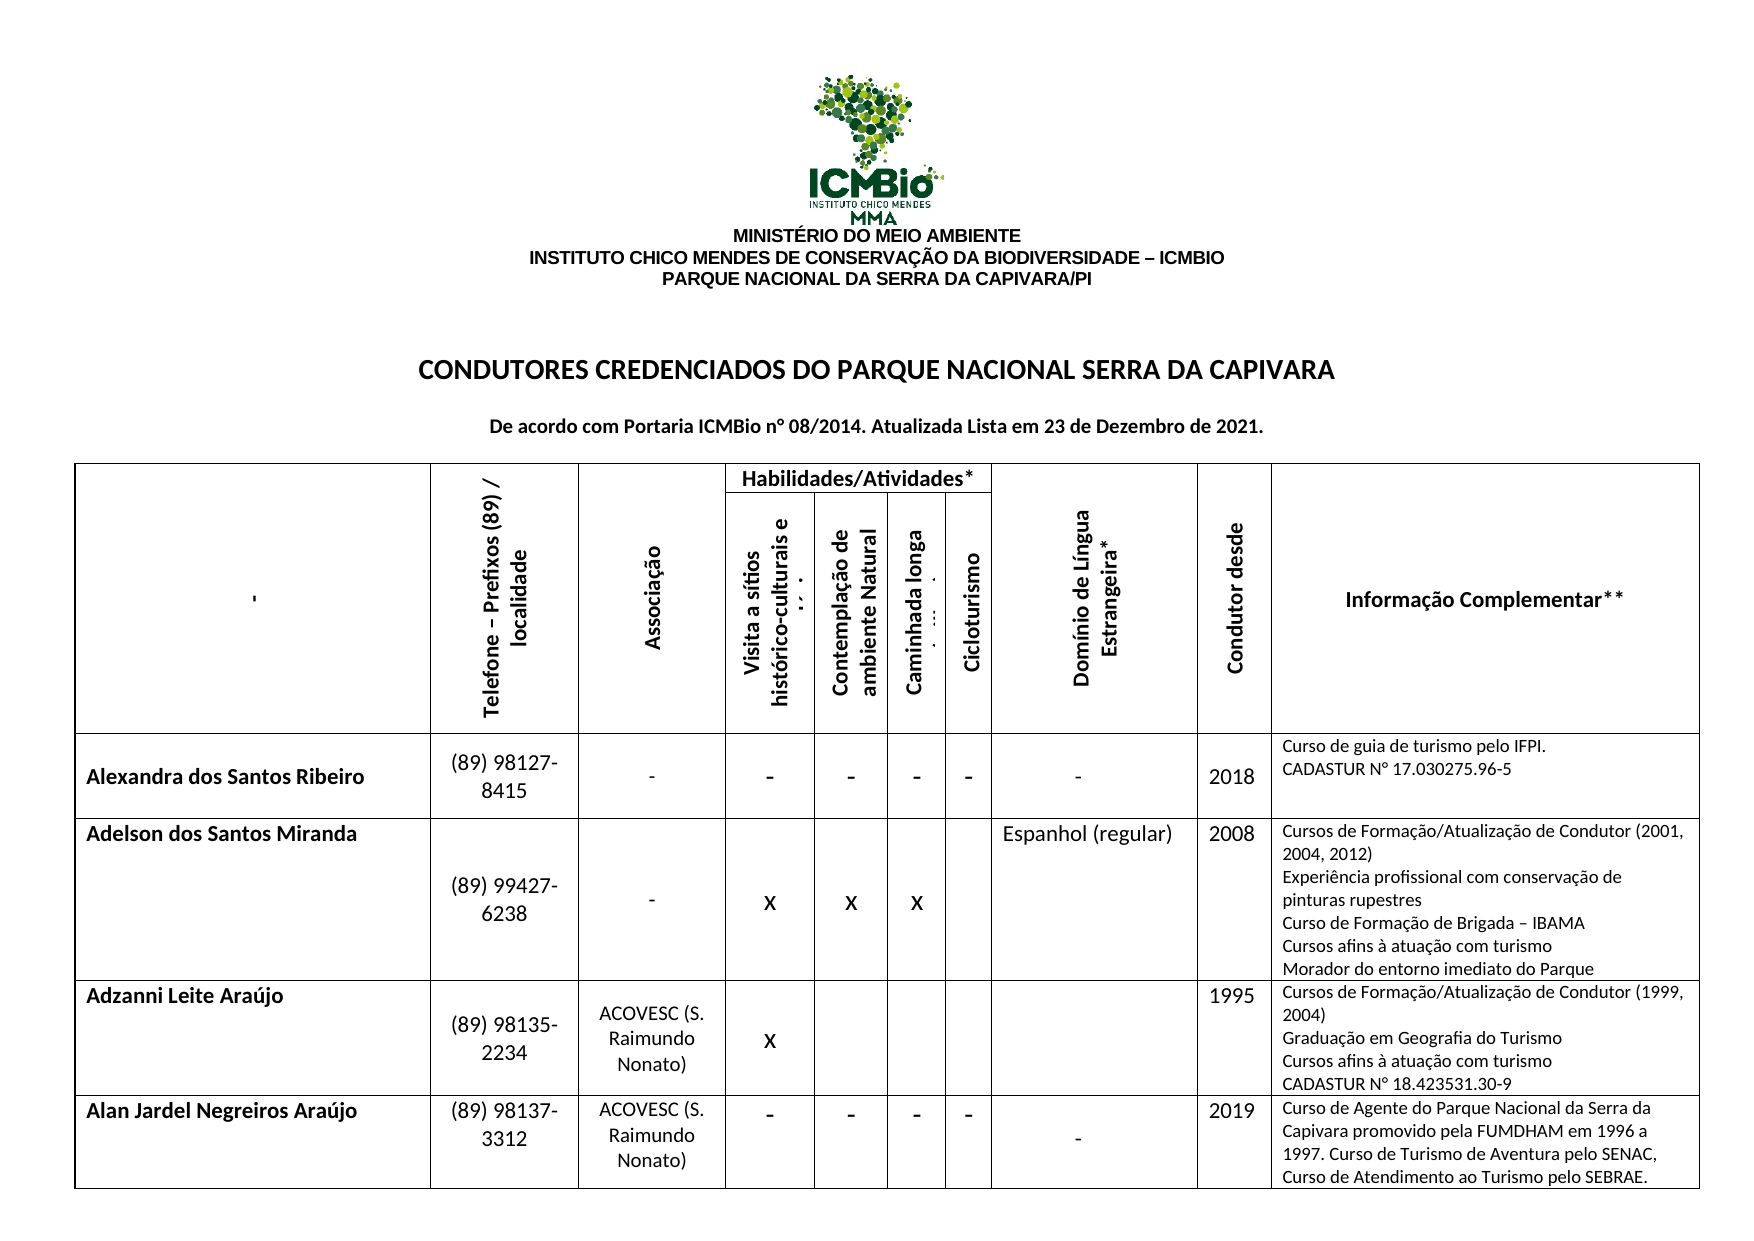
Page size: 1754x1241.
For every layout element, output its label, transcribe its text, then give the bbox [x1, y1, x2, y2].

table_cell Espanhol (regular) [992, 819, 1197, 980]
table_cell x [726, 819, 814, 980]
table_cell 1995 [1198, 981, 1271, 1095]
table_header Associação [579, 464, 725, 733]
table_cell x [726, 981, 814, 1095]
table_header Informação Complementar** [1272, 464, 1699, 733]
table_cell - [815, 1096, 887, 1188]
table_cell - [815, 734, 887, 818]
table_cell Adelson dos Santos Miranda [76, 819, 430, 980]
table_cell Adzanni Leite Araújo [76, 981, 430, 1095]
table_header Domínio de Língua Estrangeira* [992, 464, 1197, 733]
table_header - [76, 464, 430, 733]
picture [810, 75, 945, 225]
table_cell - [992, 734, 1197, 818]
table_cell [1272, 1096, 1699, 1188]
table_cell (89) 99427-6238 [431, 819, 578, 980]
table_cell Contemplação de ambiente Natural [815, 493, 887, 733]
text PARQUE NACIONAL DA SERRA DA CAPIVARA/PI [75, 268, 1679, 290]
text MINISTÉRIO DO MEIO AMBIENTE [75, 225, 1679, 247]
table_header Condutor desde [1198, 464, 1271, 733]
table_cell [76, 1096, 430, 1188]
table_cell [579, 1096, 725, 1188]
table_cell - [726, 734, 814, 818]
table_cell - [992, 1096, 1197, 1188]
table_cell (89) 98127-8415 [431, 734, 578, 818]
table_cell [815, 981, 887, 1095]
table_cell Curso de guia de turismo pelo IFPI. CADASTUR N° 17.030275.96-5 [1272, 734, 1699, 818]
table_cell - [579, 734, 725, 818]
table_cell Cicloturismo [946, 493, 991, 733]
table_cell [888, 981, 945, 1095]
table_cell x [888, 819, 945, 980]
table_cell Alexandra dos Santos Ribeiro [76, 734, 430, 818]
table_cell 2008 [1198, 819, 1271, 980]
table_cell [946, 819, 991, 980]
table_cell 2019 [1198, 1096, 1271, 1188]
text De acordo com Portaria ICMBio n° 08/2014. Atualizada Lista em 23 de Dezembro de 2021. [75, 413, 1679, 439]
table_cell x [815, 819, 887, 980]
table_cell [946, 981, 991, 1095]
table_header Telefone – Prefixos (89) / localidade [431, 464, 578, 733]
table_cell - [888, 734, 945, 818]
table_cell Visita a sítios histórico-culturais e arqueológicos [726, 493, 814, 733]
table_cell Cursos de Formação/Atualização de Condutor (2001, 2004, 2012) Experiência profissional com conservação de pinturas rupestres Curso de Formação de Brigada – IBAMA Cursos afins à atuação com turismo Morador do entorno imediato do Parque [1272, 819, 1699, 980]
table_cell Caminhada longa (trilhas) [888, 493, 945, 733]
text INSTITUTO CHICO MENDES DE CONSERVAÇÃO DA BIODIVERSIDADE – ICMBIO [75, 247, 1679, 268]
table_cell [992, 981, 1197, 1095]
table_cell - [946, 734, 991, 818]
table_cell (89) 98137-3312 [431, 1096, 578, 1188]
table_cell 2018 [1198, 734, 1271, 818]
table_cell - [726, 1096, 814, 1188]
table_cell - [579, 819, 725, 980]
table_cell (89) 98135-2234 [431, 981, 578, 1095]
table_cell Cursos de Formação/Atualização de Condutor (1999, 2004) Graduação em Geografia do Turismo Cursos afins à atuação com turismo CADASTUR N° 18.423531.30-9 [1272, 981, 1699, 1095]
table_cell - [888, 1096, 945, 1188]
text CONDUTORES CREDENCIADOS DO PARQUE NACIONAL SERRA DA CAPIVARA [75, 351, 1679, 387]
table_cell ACOVESC (S. Raimundo Nonato) [579, 981, 725, 1095]
table_header Habilidades/Atividades* [726, 464, 991, 492]
table_cell - [946, 1096, 991, 1188]
